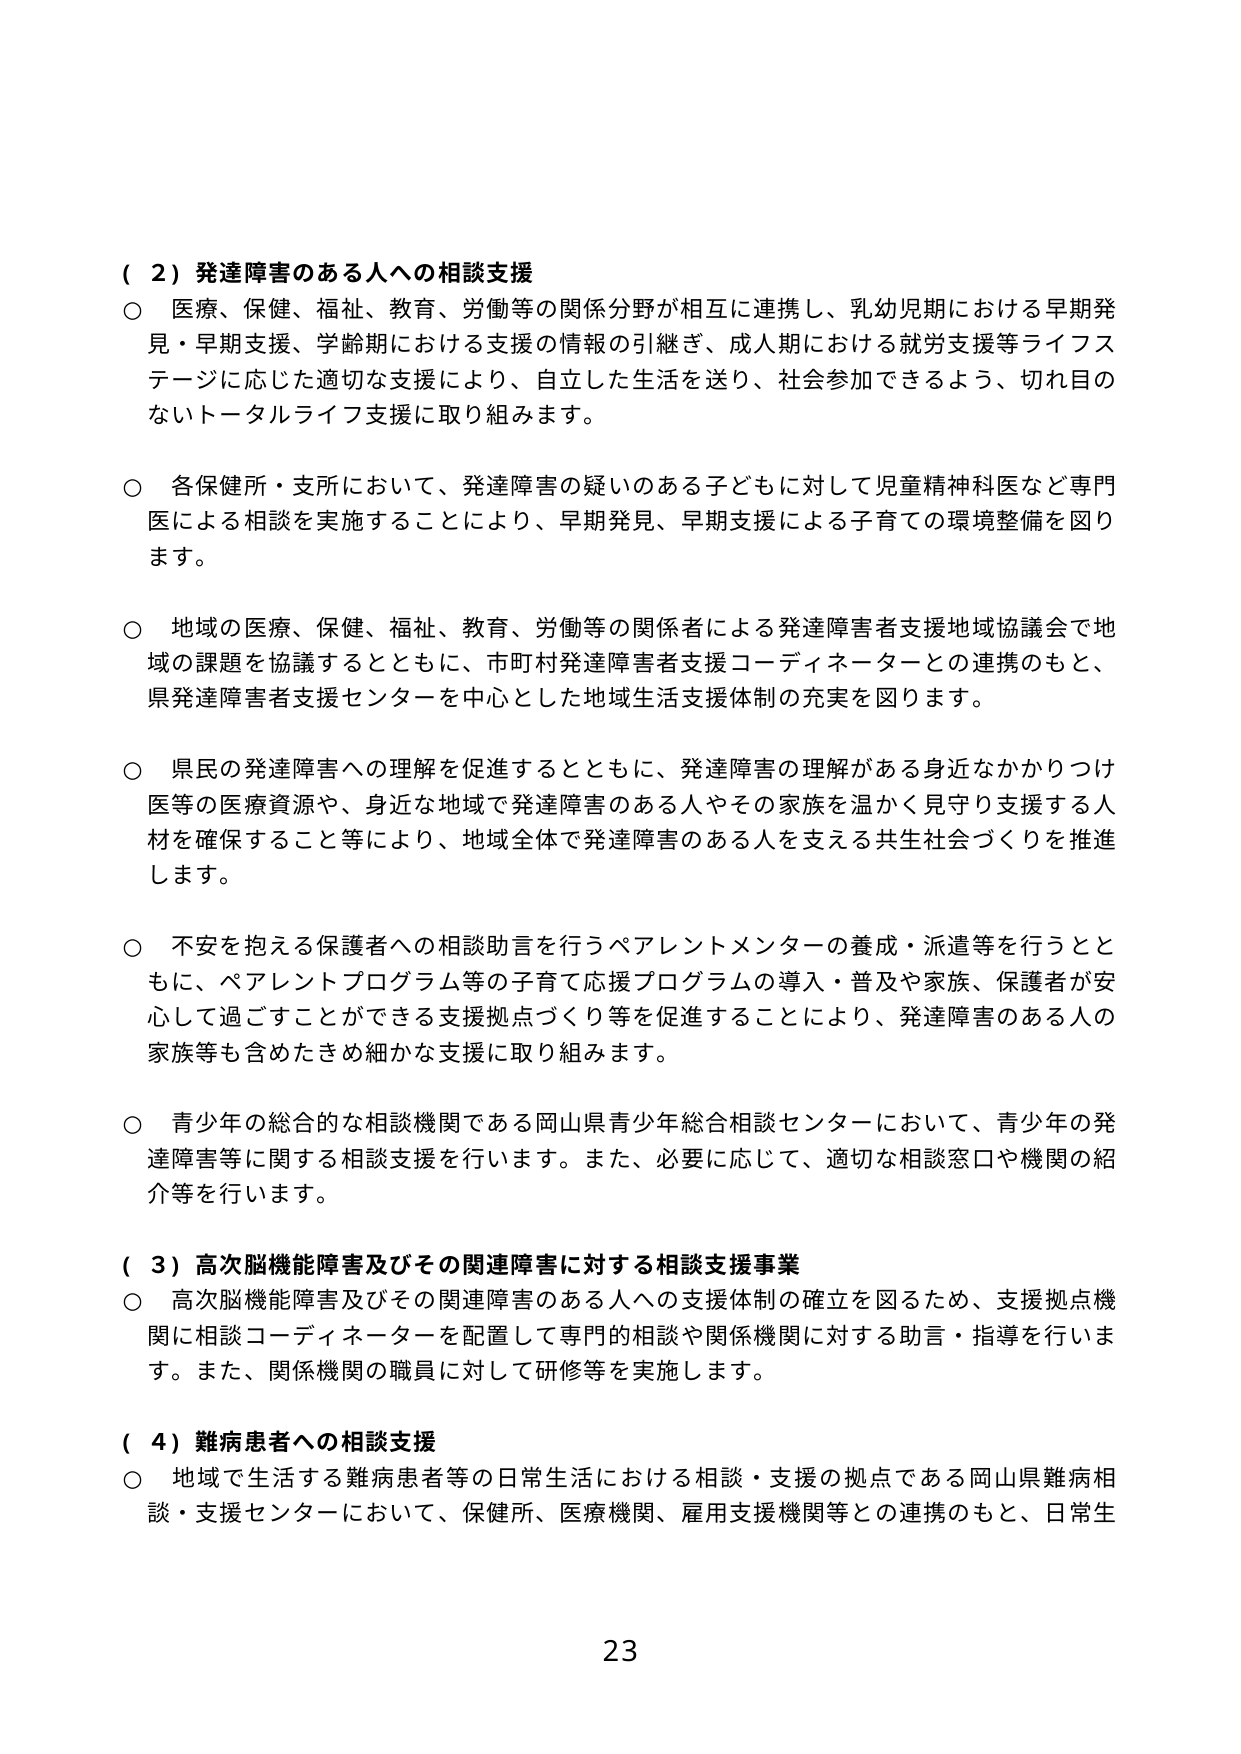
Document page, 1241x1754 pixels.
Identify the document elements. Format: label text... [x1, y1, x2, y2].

text (３)高次脳機能障害及びその関連障害に対する相談支援事業 [122, 1246, 1118, 1281]
text ○ 地域の医療、保健、福祉、教育、労働等の関係者による発達障害者支援地域協議会で地域の課題を協議するとともに、市町村発達障害者支援コーディネーターとの連携のもと、県発達障害者支援センターを中心とした地域生活支援体制の充実を図ります。 [122, 608, 1118, 714]
text (２)発達障害のある人への相談支援 [122, 254, 1118, 289]
text ○ 県民の発達障害への理解を促進するとともに、発達障害の理解がある身近なかかりつけ医等の医療資源や、身近な地域で発達障害のある人やその家族を温かく見守り支援する人材を確保すること等により、地域全体で発達障害のある人を支える共生社会づくりを推進します。 [122, 750, 1118, 892]
text ○ 青少年の総合的な相談機関である岡山県青少年総合相談センターにおいて、青少年の発 [122, 1104, 1118, 1139]
text ○ 不安を抱える保護者への相談助言を行うペアレントメンターの養成・派遣等を行うとともに、ペアレントプログラム等の子育て応援プログラムの導入・普及や家族、保護者が安心して過ごすことができる支援拠点づくり等を促進することにより、発達障害のある人の家族等も含めたきめ細かな支援に取り組みます。 [122, 927, 1118, 1069]
text ○ 各保健所・支所において、発達障害の疑いのある子どもに対して児童精神科医など専門医による相談を実施することにより、早期発見、早期支援による子育ての環境整備を図ります。 [122, 467, 1118, 573]
text ○ 高次脳機能障害及びその関連障害のある人への支援体制の確立を図るため、支援拠点機関に相談コーディネーターを配置して専門的相談や関係機関に対する助言・指導を行います。また、関係機関の職員に対して研修等を実施します。 [122, 1281, 1118, 1387]
text ○ 医療、保健、福祉、教育、労働等の関係分野が相互に連携し、乳幼児期における早期発見・早期支援、学齢期における支援の情報の引継ぎ、成人期における就労支援等ライフステージに応じた適切な支援により、自立した生活を送り、社会参加できるよう、切れ目のないトータルライフ支援に取り組みます。 [122, 289, 1118, 431]
text 達障害等に関する相談支援を行います。また、必要に応じて、適切な相談窓口や機関の紹介等を行います。 [147, 1139, 1118, 1210]
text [122, 1458, 1118, 1529]
text (４)難病患者への相談支援 [122, 1423, 1118, 1458]
